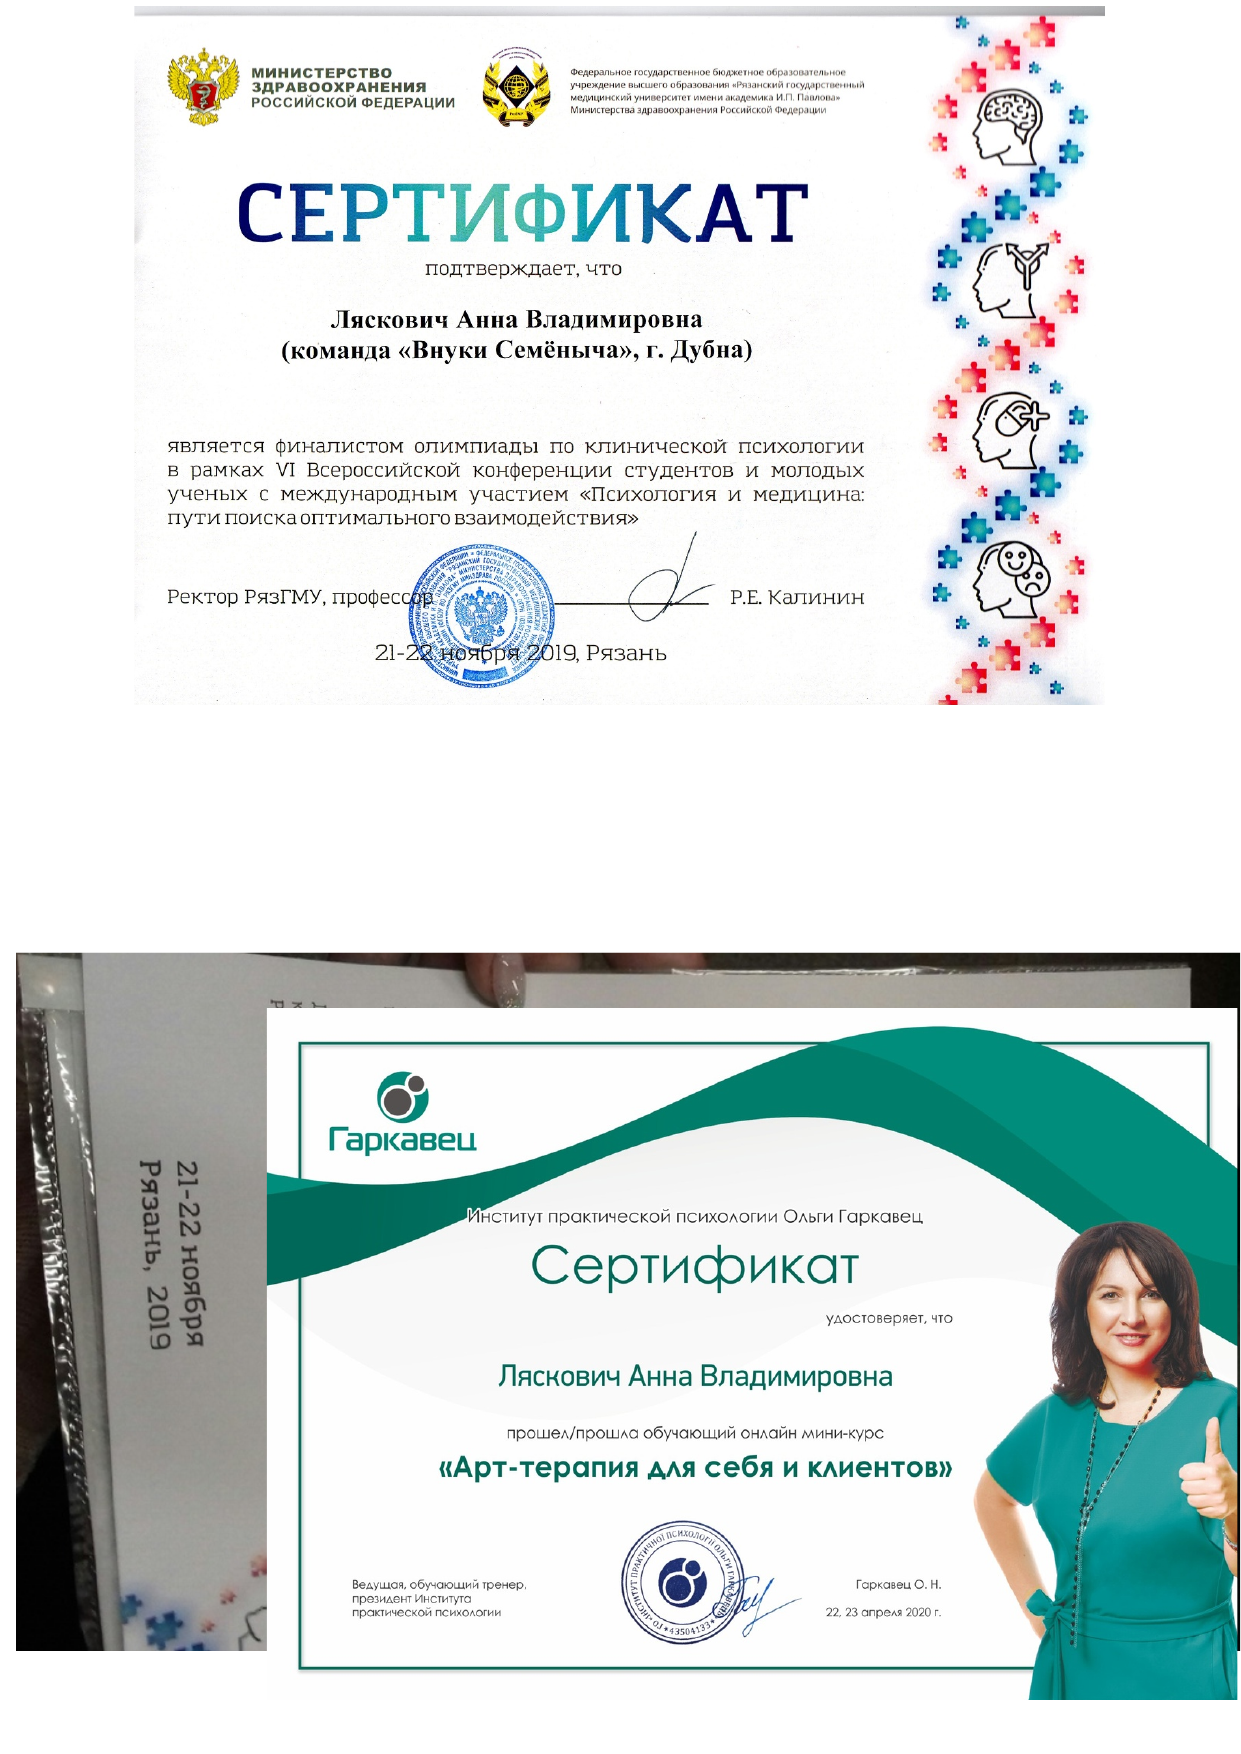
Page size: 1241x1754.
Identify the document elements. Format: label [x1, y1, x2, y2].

picture [132, 6, 1104, 703]
picture [17, 953, 1241, 1699]
